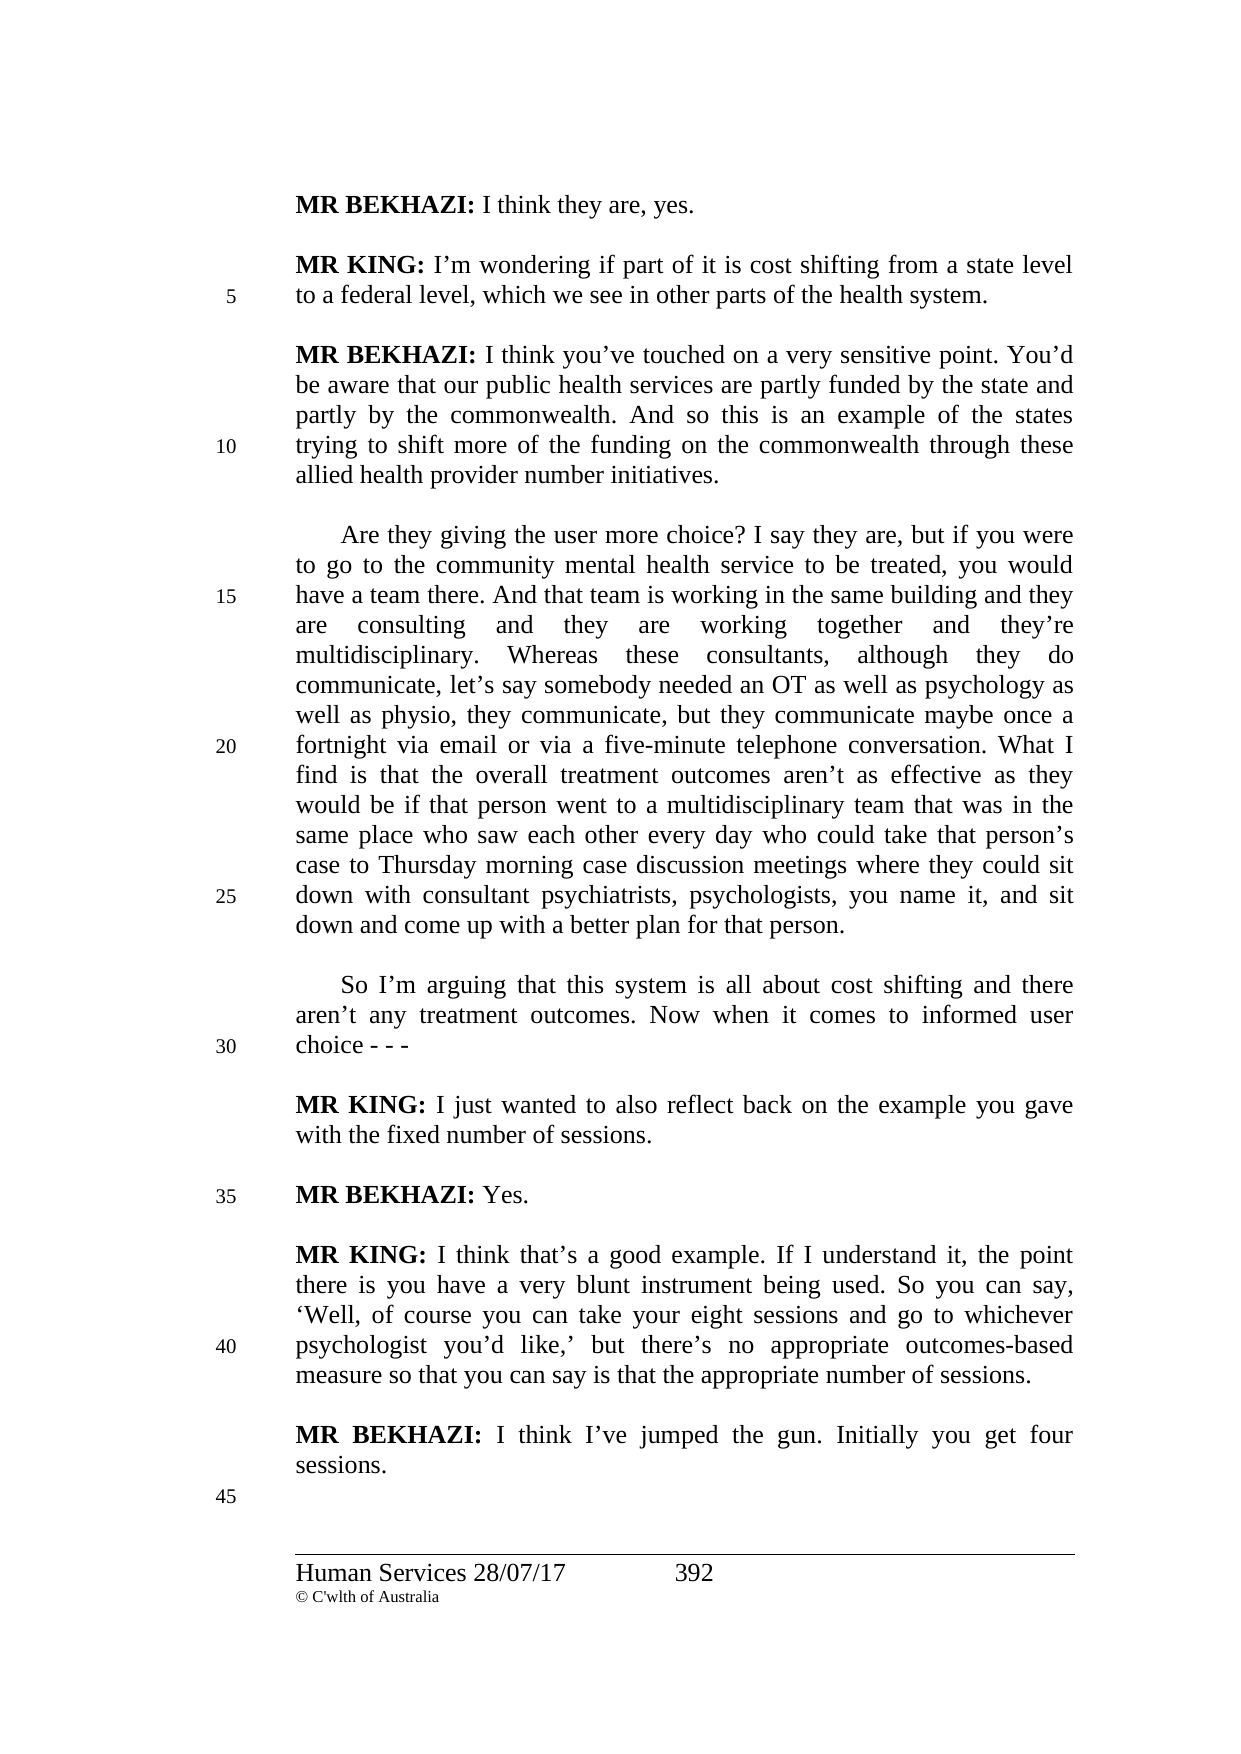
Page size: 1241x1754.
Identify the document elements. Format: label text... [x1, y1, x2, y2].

text Are they giving the user more choice? I say they are, but if you were to go to the community mental health service to be treated, you would have a team there. And that team is working in the same building and they are consulting and they are working together and they’re multidisciplinary. Whereas these consultants, although they do communicate, let’s say somebody needed an OT as well as psychology as well as physio, they communicate, but they communicate maybe once a fortnight via email or via a five-minute telephone conversation. What I find is that the overall treatment outcomes aren’t as effective as they would be if that person went to a multidisciplinary team that was in the same place who saw each other every day who could take that person’s case to Thursday morning case discussion meetings where they could sit down with consultant psychiatrists, psychologists, you name it, and sit down and come up with a better plan for that person. [295, 519, 1075, 939]
text MR BEKHAZI: I think they are, yes. [295, 189, 1075, 219]
text MR KING: I think that’s a good example. If I understand it, the point there is you have a very blunt instrument being used. So you can say, ‘Well, of course you can take your eight sessions and go to whichever psychologist you’d like,’ but there’s no appropriate outcomes-based measure so that you can say is that the appropriate number of sessions. [295, 1239, 1075, 1389]
text MR KING: I just wanted to also reflect back on the example you gave with the fixed number of sessions. [295, 1089, 1075, 1149]
text So I’m arguing that this system is all about cost shifting and there aren’t any treatment outcomes. Now when it comes to informed user choice - - - [295, 969, 1075, 1059]
text MR BEKHAZI: I think I’ve jumped the gun. Initially you get four sessions. [295, 1419, 1075, 1479]
text MR KING: I’m wondering if part of it is cost shifting from a state level to a federal level, which we see in other parts of the health system. [295, 249, 1075, 309]
text MR BEKHAZI: Yes. [295, 1179, 1075, 1209]
text MR BEKHAZI: I think you’ve touched on a very sensitive point. You’d be aware that our public health services are partly funded by the state and partly by the commonwealth. And so this is an example of the states trying to shift more of the funding on the commonwealth through these allied health provider number initiatives. [295, 339, 1075, 489]
